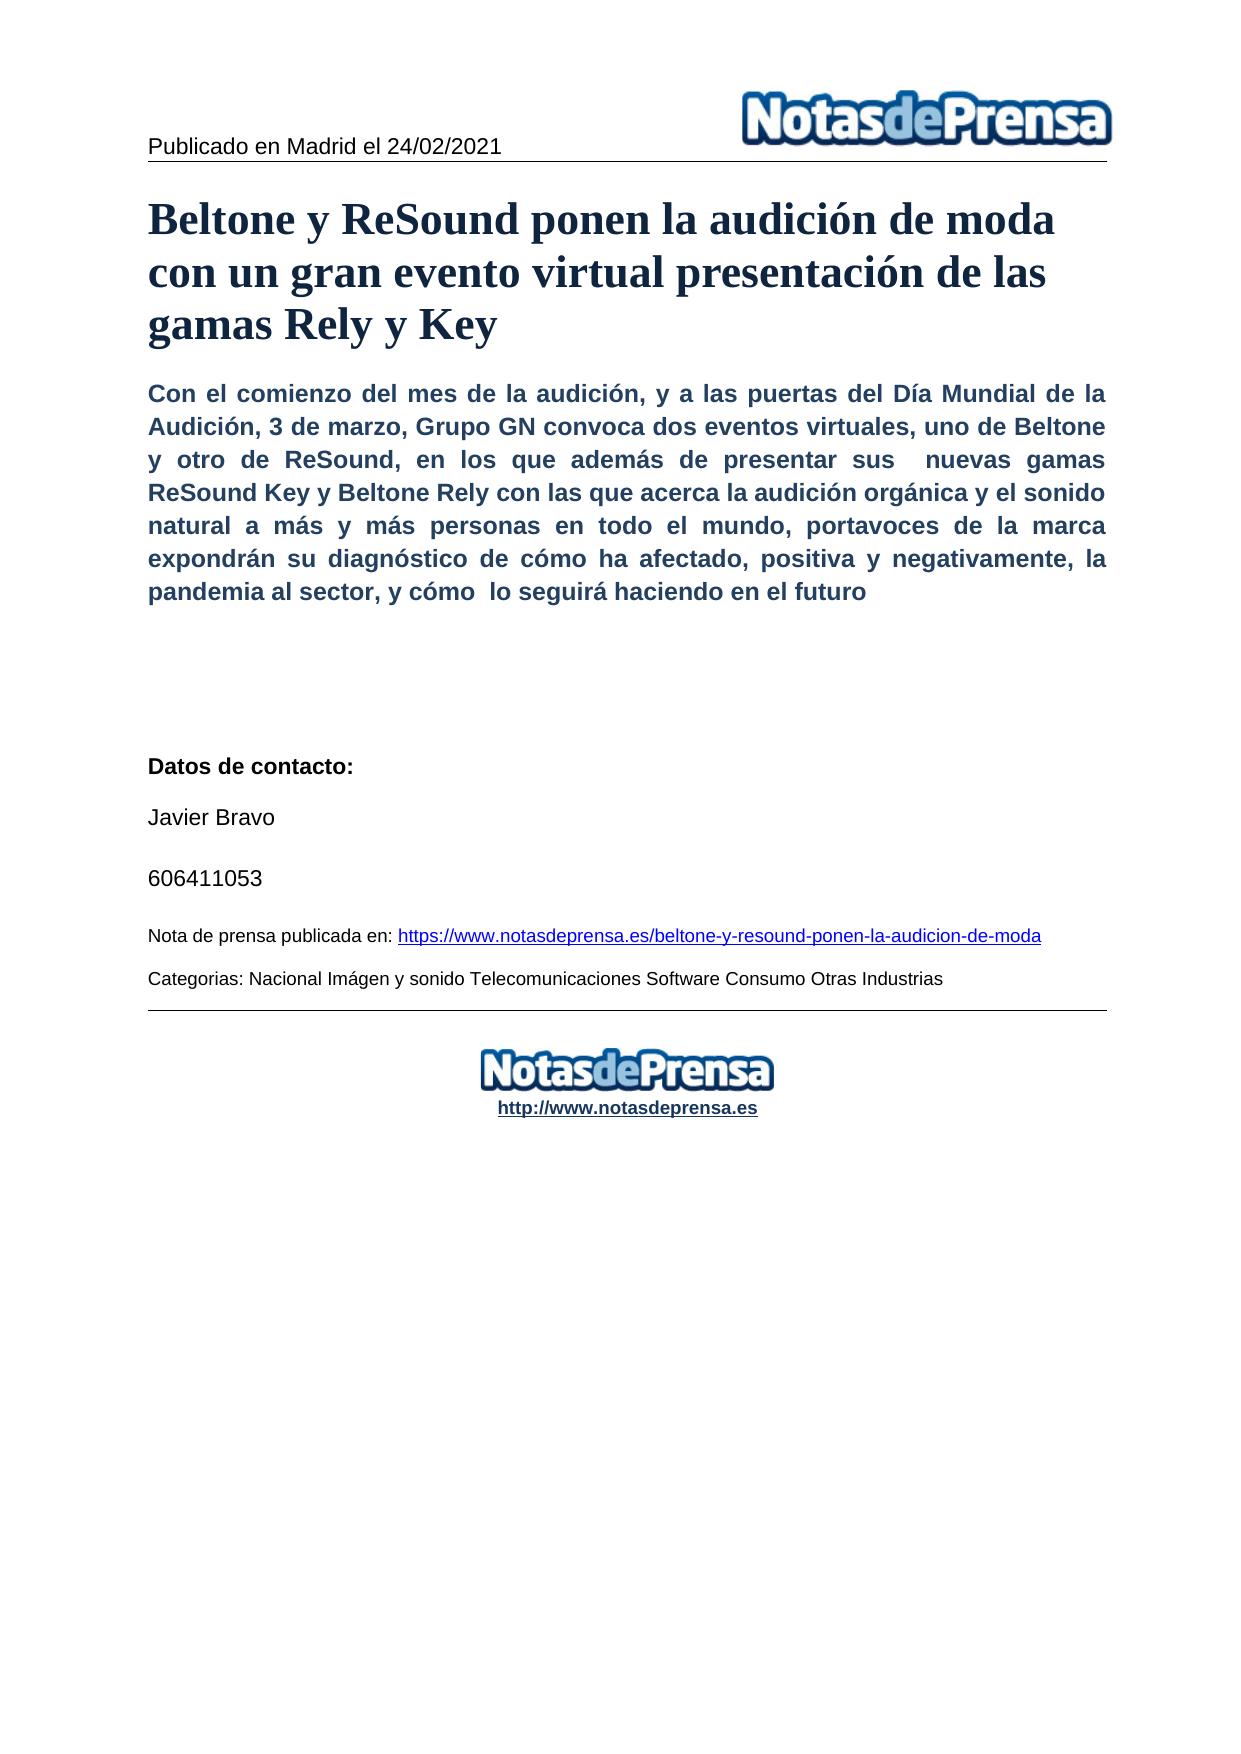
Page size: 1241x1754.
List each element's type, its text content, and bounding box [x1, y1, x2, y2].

text http://www.notasdeprensa.es [148, 1097, 1107, 1118]
picture [480, 1047, 775, 1093]
text Publicado en Madrid el 24/02/2021 [148, 133, 1107, 161]
picture [742, 90, 1113, 148]
text Nota de prensa publicada en: https://www.notasdeprensa.es/beltone-y-resound-ponen-la-audicion-de-moda [148, 925, 1107, 947]
subtitle Con el comienzo del mes de la audición, y a las puertas del Día Mundial de la Audición, 3 de marzo, Grupo GN convoca dos eventos virtuales, uno de Beltone y otro de ReSound, en los que además de presentar sus nuevas gamas ReSound Key y Beltone Rely con las que acerca la audición orgánica y el sonido natural a más y más personas en todo el mundo, portavoces de la marca expondrán su diagnóstico de cómo ha afectado, positiva y negativamente, la pandemia al sector, y cómo lo seguirá haciendo en el futuro [148, 379, 1107, 606]
text Javier Bravo [148, 804, 1063, 831]
subtitle Beltone y ReSound ponen la audición de moda con un gran evento virtual presentación de las gamas Rely y Key [148, 192, 1107, 350]
text 606411053 [148, 865, 1063, 891]
text Categorias: Nacional Imágen y sonido Telecomunicaciones Software Consumo Otras Industrias [148, 967, 1107, 989]
text Datos de contacto: [148, 753, 1107, 779]
